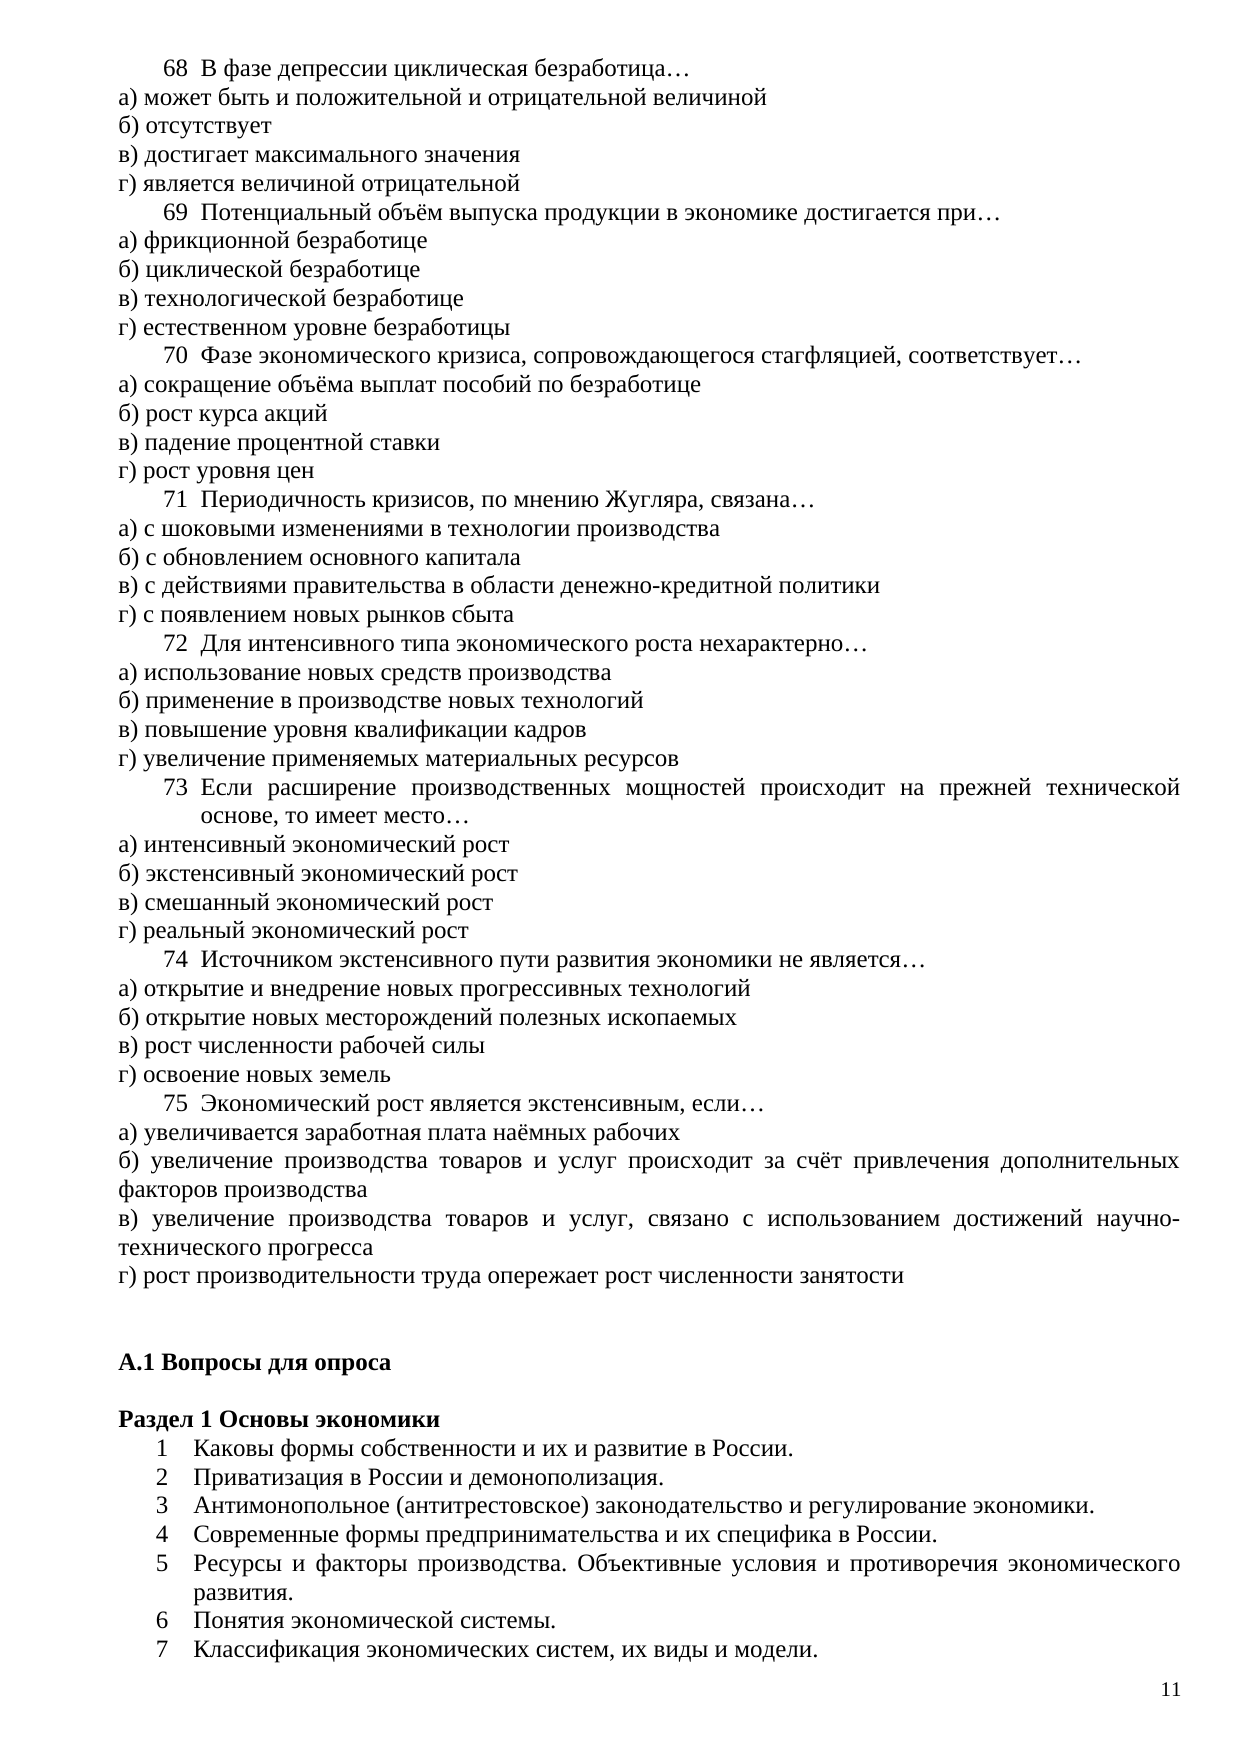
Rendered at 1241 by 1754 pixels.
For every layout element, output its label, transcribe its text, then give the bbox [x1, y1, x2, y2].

list Потенциальный объём выпуска продукции в экономике достигается при… [163, 197, 1181, 226]
text в) увеличение производства товаров и услуг, связано с использованием достижений научно-технического прогресса [118, 1203, 1181, 1261]
text а) использование новых средств производства [118, 657, 1181, 686]
text г) рост производительности труда опережает рост численности занятости [118, 1261, 1181, 1289]
list Приватизация в России и демонополизация. [156, 1462, 1181, 1491]
list Фазе экономического кризиса, сопровождающегося стагфляцией, соответствует… [163, 341, 1181, 369]
text в) повышение уровня квалификации кадров [118, 714, 1181, 743]
list Понятия экономической системы. [156, 1606, 1181, 1634]
list Для интенсивного типа экономического роста нехарактерно… [163, 628, 1181, 657]
text в) падение процентной ставки [118, 427, 1181, 456]
text г) является величиной отрицательной [118, 168, 1181, 197]
text г) освоение новых земель [118, 1059, 1181, 1088]
list Источником экстенсивного пути развития экономики не является… [163, 944, 1181, 973]
list Антимонопольное (антитрестовское) законодательство и регулирование экономики. [156, 1491, 1181, 1519]
text а) открытие и внедрение новых прогрессивных технологий [118, 973, 1181, 1002]
list Каковы формы собственности и их и развитие в России. [156, 1433, 1181, 1462]
list Современные формы предпринимательства и их специфика в России. [156, 1519, 1181, 1548]
text г) увеличение применяемых материальных ресурсов [118, 743, 1181, 772]
text а) с шоковыми изменениями в технологии производства [118, 513, 1181, 542]
list Периодичность кризисов, по мнению Жугляра, связана… [163, 484, 1181, 513]
text в) рост численности рабочей силы [118, 1031, 1181, 1059]
text а) сокращение объёма выплат пособий по безработице [118, 369, 1181, 398]
list Экономический рост является экстенсивным, если… [163, 1088, 1181, 1117]
text в) смешанный экономический рост [118, 887, 1181, 916]
list В фазе депрессии циклическая безработица… [163, 53, 1181, 82]
text А.1 Вопросы для опроса [118, 1347, 1181, 1376]
text в) достигает максимального значения [118, 139, 1181, 168]
text б) рост курса акций [118, 398, 1181, 427]
text в) технологической безработице [118, 283, 1181, 312]
text г) с появлением новых рынков сбыта [118, 599, 1181, 628]
text б) отсутствует [118, 111, 1181, 139]
list Если расширение производственных мощностей происходит на прежней технической основе, то имеет место… [163, 772, 1181, 829]
list Классификация экономических систем, их виды и модели. [156, 1634, 1181, 1663]
text б) циклической безработице [118, 254, 1181, 283]
text г) естественном уровне безработицы [118, 312, 1181, 341]
text а) может быть и положительной и отрицательной величиной [118, 82, 1181, 111]
text б) увеличение производства товаров и услуг происходит за счёт привлечения дополнительных факторов производства [118, 1146, 1181, 1203]
text в) с действиями правительства в области денежно-кредитной политики [118, 571, 1181, 599]
text а) увеличивается заработная плата наёмных рабочих [118, 1117, 1181, 1146]
text а) фрикционной безработице [118, 226, 1181, 254]
text Раздел 1 Основы экономики [118, 1404, 1181, 1433]
text б) с обновлением основного капитала [118, 542, 1181, 571]
text г) реальный экономический рост [118, 916, 1181, 944]
text б) экстенсивный экономический рост [118, 858, 1181, 887]
list Ресурсы и факторы производства. Объективные условия и противоречия экономического развития. [156, 1548, 1181, 1606]
text б) применение в производстве новых технологий [118, 686, 1181, 714]
text г) рост уровня цен [118, 456, 1181, 484]
text а) интенсивный экономический рост [118, 829, 1181, 858]
text б) открытие новых месторождений полезных ископаемых [118, 1002, 1181, 1031]
